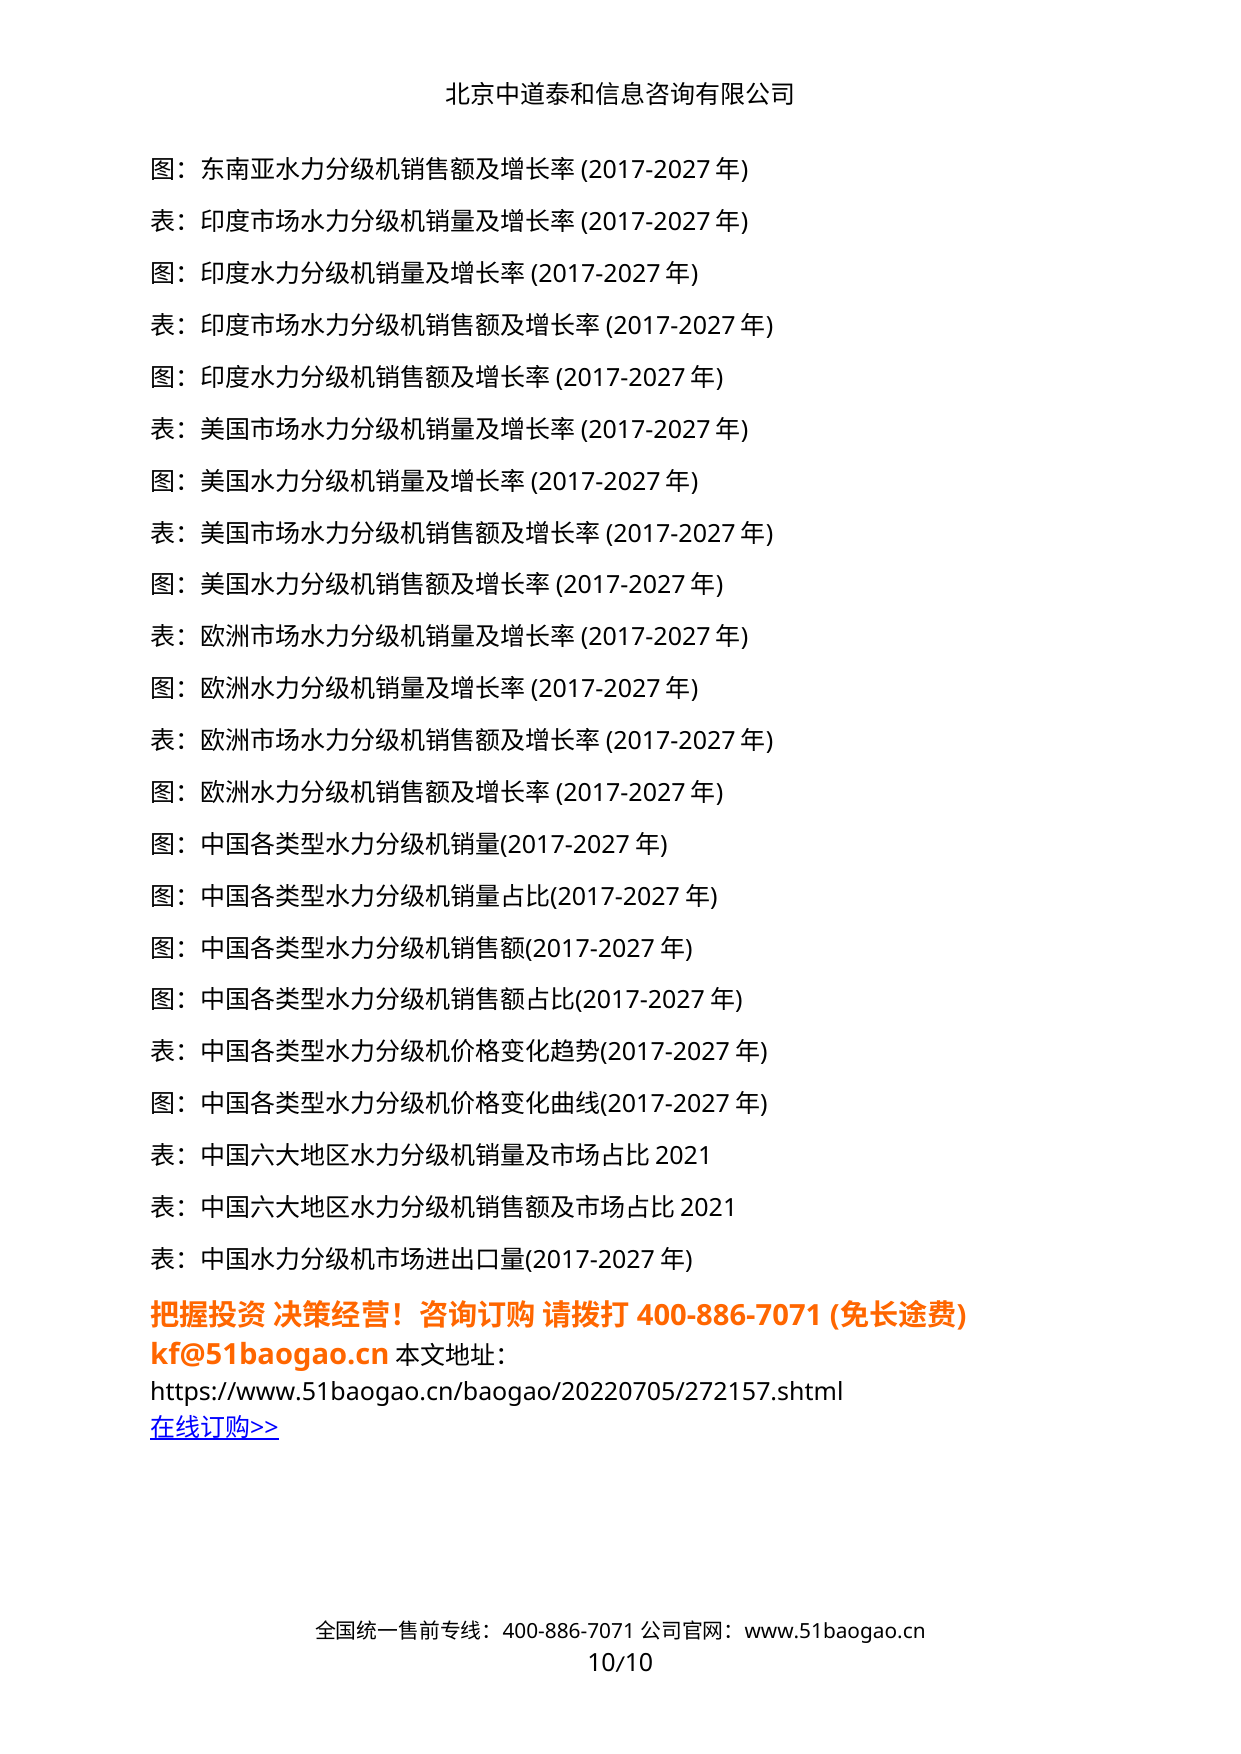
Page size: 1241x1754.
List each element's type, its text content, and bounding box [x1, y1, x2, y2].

text 图：东南亚水力分级机销售额及增长率 (2017-2027年) [150, 150, 1090, 186]
text 图：中国各类型水力分级机销量(2017-2027年) [150, 824, 1090, 861]
text 图：欧洲水力分级机销量及增长率 (2017-2027年) [150, 669, 1090, 705]
text 表：中国六大地区水力分级机销售额及市场占比2021 [150, 1187, 1090, 1224]
text 表：欧洲市场水力分级机销量及增长率 (2017-2027年) [150, 617, 1090, 653]
text 表：印度市场水力分级机销售额及增长率 (2017-2027年) [150, 306, 1090, 342]
text 表：欧洲市场水力分级机销售额及增长率 (2017-2027年) [150, 721, 1090, 757]
text 表：中国六大地区水力分级机销量及市场占比2021 [150, 1136, 1090, 1172]
text 表：中国水力分级机市场进出口量(2017-2027年) [150, 1239, 1090, 1276]
text 在线订购>> [150, 1407, 1090, 1444]
text 表：印度市场水力分级机销量及增长率 (2017-2027年) [150, 202, 1090, 238]
text 表：中国各类型水力分级机价格变化趋势(2017-2027年) [150, 1032, 1090, 1068]
text 图：中国各类型水力分级机销售额(2017-2027年) [150, 928, 1090, 964]
text 图：中国各类型水力分级机销量占比(2017-2027年) [150, 876, 1090, 912]
text 图：印度水力分级机销量及增长率 (2017-2027年) [150, 254, 1090, 290]
text 把握投资 决策经营！咨询订购 请拨打 400-886-7071 (免长途费) kf@51baogao.cn本文地址：https://www.51baogao.cn/baogao/20220705/272157.shtml [150, 1291, 1090, 1407]
text 图：欧洲水力分级机销售额及增长率 (2017-2027年) [150, 772, 1090, 809]
text 图：印度水力分级机销售额及增长率 (2017-2027年) [150, 357, 1090, 394]
text 图：中国各类型水力分级机价格变化曲线(2017-2027年) [150, 1084, 1090, 1120]
text 表：美国市场水力分级机销量及增长率 (2017-2027年) [150, 409, 1090, 446]
text 图：美国水力分级机销售额及增长率 (2017-2027年) [150, 565, 1090, 601]
text 图：中国各类型水力分级机销售额占比(2017-2027年) [150, 980, 1090, 1016]
text 表：美国市场水力分级机销售额及增长率 (2017-2027年) [150, 513, 1090, 549]
text 图：美国水力分级机销量及增长率 (2017-2027年) [150, 461, 1090, 497]
